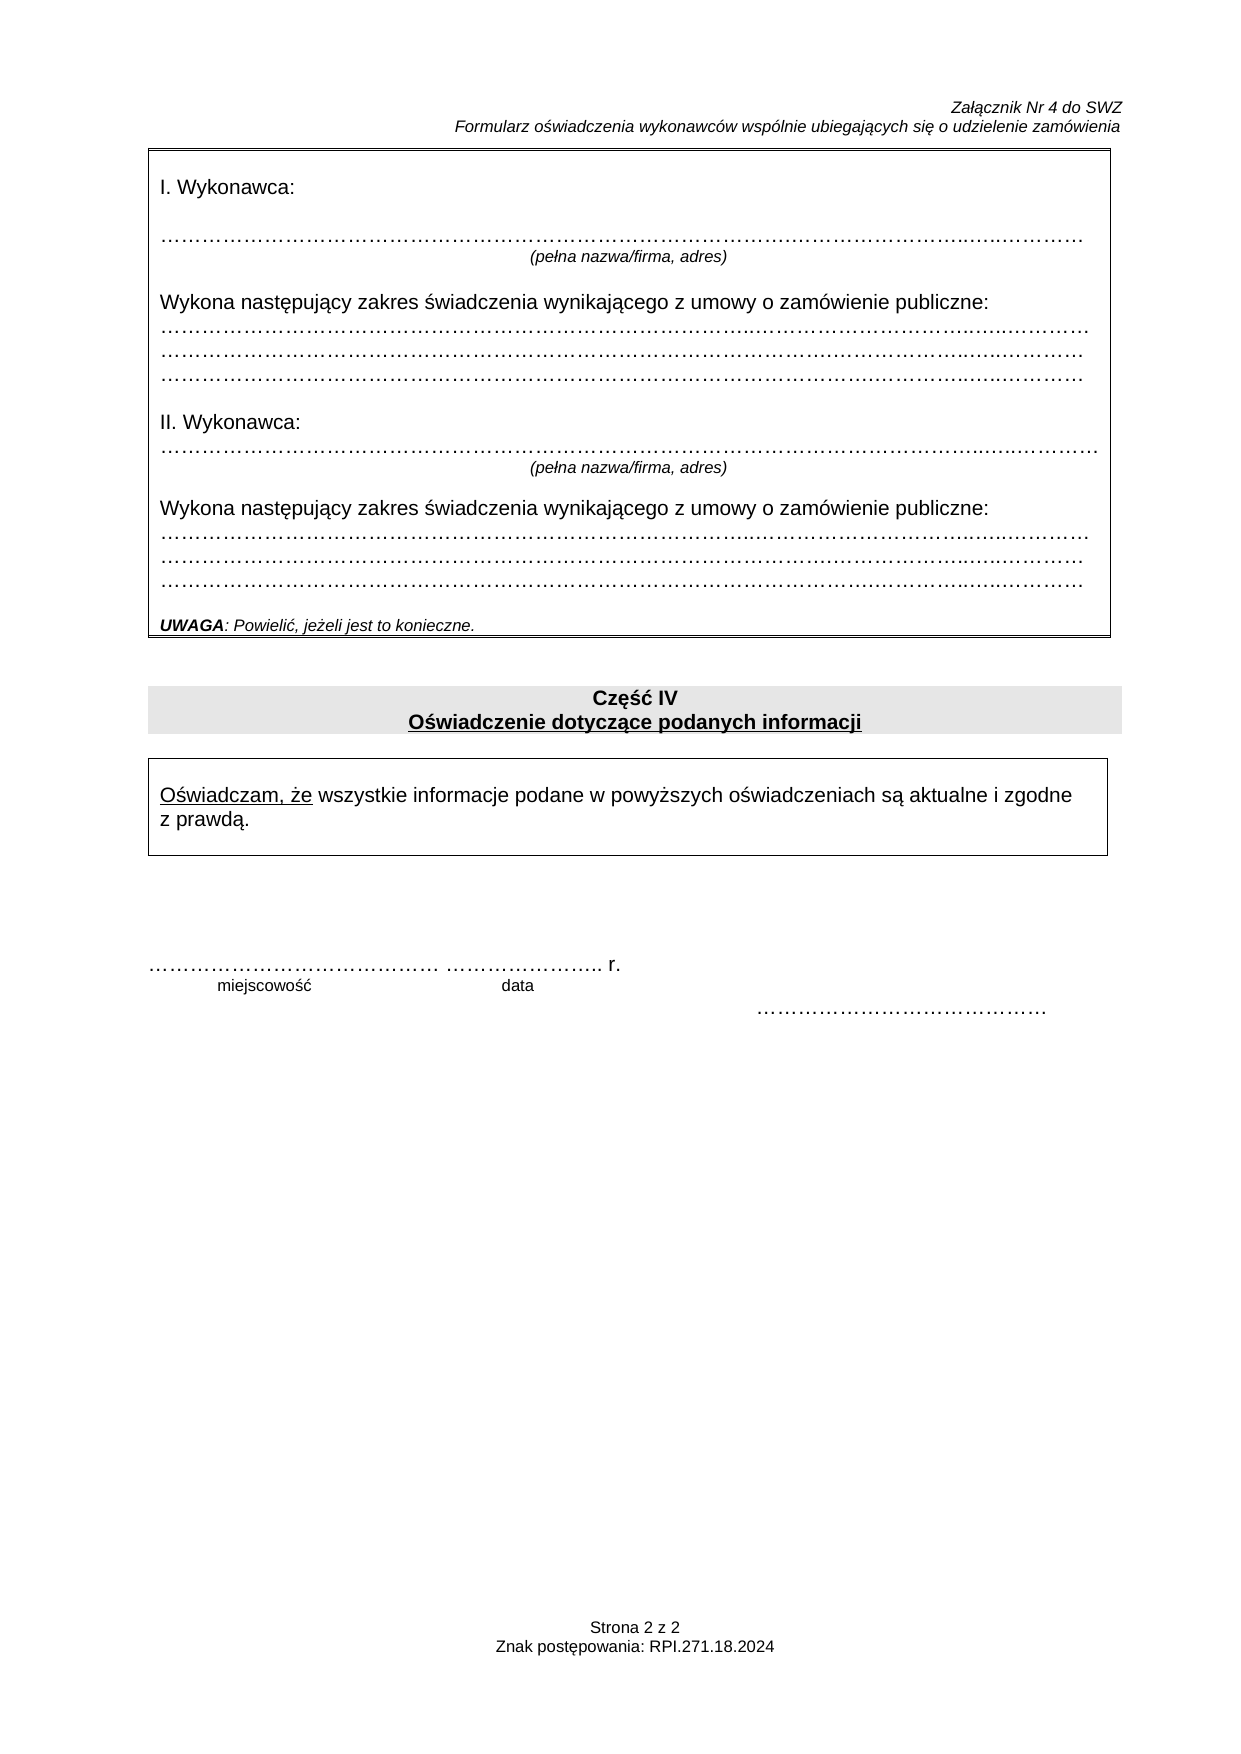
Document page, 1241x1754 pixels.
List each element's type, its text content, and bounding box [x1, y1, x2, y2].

text Część IV [148, 686, 1122, 710]
text Oświadczenie dotyczące podanych informacji [148, 710, 1122, 734]
table_header Oświadczam, że wszystkie informacje podane w powyższych oświadczeniach są aktualne i zgodne z prawdą. [149, 759, 1107, 855]
text miejscowość data [148, 976, 1122, 995]
table_header I. Wykonawca: ……………………………………………………………………………….……………………..…..………… (pełna nazwa/firma, adres) Wykona następujący zakres świadczenia wynikającego z umowy o zamówienie publiczne: …………………………………………………………………………..…………………………..…..………… …………………………………………………………………………………….………………..…..………… ………………………………………………………………………………………….…………..…..………… II. Wykonawca: ………………………………………………………………………………………………………..…..………… (pełna nazwa/firma, adres) Wykona następujący zakres świadczenia wynikającego z umowy o zamówienie publiczne: …………………………………………………………………………..…………………………..…..………… …………………………………………………………………………………….………………..…..………… ………………………………………………………………………………………….…………..…..………… UWAGA: Powielić, jeżeli jest to konieczne. [149, 151, 1110, 635]
text …………………………………… ………………….. r. [148, 952, 1122, 976]
text …………………………………… [665, 995, 1122, 1019]
